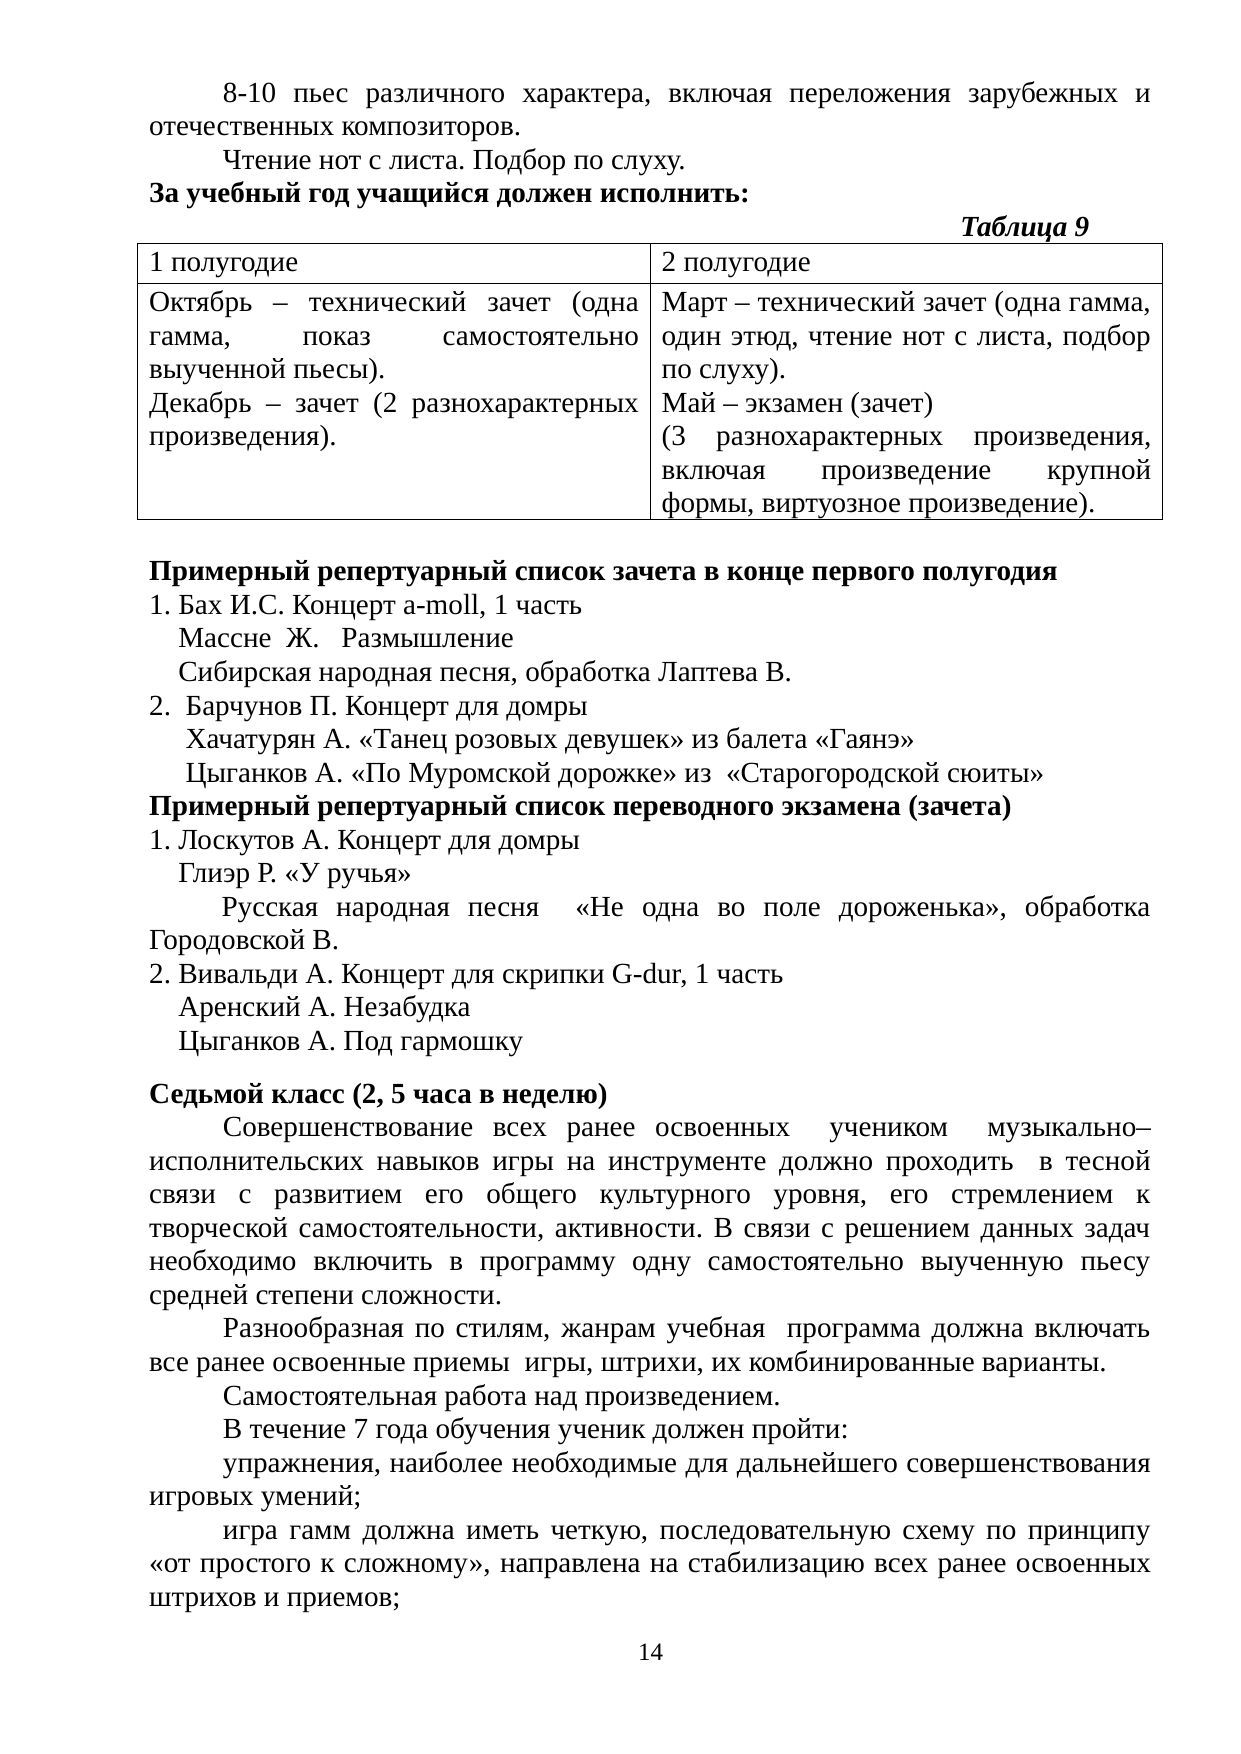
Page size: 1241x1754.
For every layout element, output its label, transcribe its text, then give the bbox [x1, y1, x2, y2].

table_cell Март – технический зачет (одна гамма, один этюд, чтение нот с листа, подбор по слуху). Май – экзамен (зачет) (3 разнохарактерных произведения, включая произведение крупной формы, виртуозное произведение). [651, 284, 1162, 519]
text Разнообразная по стилям, жанрам учебная программа должна включать все ранее освоенные приемы игры, штрихи, их комбинированные варианты. [149, 1311, 1152, 1378]
text Совершенствование всех ранее освоенных учеником музыкально–исполнительских навыков игры на инструменте должно проходить в тесной связи с развитием его общего культурного уровня, его стремлением к творческой самостоятельности, активности. В связи с решением данных задач необходимо включить в программу одну самостоятельно выученную пьесу средней степени сложности. [149, 1109, 1152, 1311]
text 2. Вивальди А. Концерт для скрипки G-dur, 1 часть [149, 956, 1152, 989]
text Самостоятельная работа над произведением. [149, 1378, 1152, 1411]
text Хачатурян А. «Танец розовых девушек» из балета «Гаянэ» [149, 721, 1152, 755]
text игра гамм должна иметь четкую, последовательную схему по принципу «от простого к сложному», направлена на стабилизацию всех ранее освоенных штрихов и приемов; [149, 1512, 1152, 1612]
table_header 1 полугодие [138, 244, 650, 283]
text Таблица 9 [149, 209, 1152, 243]
text Аренский А. Незабудка [149, 989, 1152, 1023]
table_header 2 полугодие [651, 244, 1162, 283]
text Чтение нот с листа. Подбор по слуху. [149, 142, 1152, 176]
text Цыганков А. Под гармошку [149, 1023, 1152, 1057]
text 1. Лоскутов А. Концерт для домры [149, 822, 1152, 855]
text 2. Барчунов П. Концерт для домры [149, 688, 1152, 721]
table_cell Октябрь – технический зачет (одна гамма, показ самостоятельно выученной пьесы). Декабрь – зачет (2 разнохарактерных произведения). [138, 284, 650, 519]
text Глиэр Р. «У ручья» [149, 855, 1152, 889]
text В течение 7 года обучения ученик должен пройти: [149, 1411, 1152, 1445]
text Массне Ж. Размышление [149, 621, 1152, 654]
text Русская народная песня «Не одна во поле дороженька», обработка Городовской В. [149, 889, 1152, 956]
text Цыганков А. «По Муромской дорожке» из «Старогородской сюиты» [149, 755, 1152, 788]
text Седьмой класс (2, 5 часа в неделю) [149, 1076, 1152, 1109]
text упражнения, наиболее необходимые для дальнейшего совершенствования игровых умений; [149, 1445, 1152, 1512]
text 1. Бах И.С. Концерт a-moll, 1 часть [149, 587, 1152, 621]
text Сибирская народная песня, обработка Лаптева В. [149, 654, 1152, 688]
text За учебный год учащийся должен исполнить: [149, 176, 1152, 209]
text Примерный репертуарный список зачета в конце первого полугодия [149, 553, 1152, 587]
text Примерный репертуарный список переводного экзамена (зачета) [149, 788, 1152, 822]
text 8-10 пьес различного характера, включая переложения зарубежных и отечественных композиторов. [149, 75, 1152, 142]
